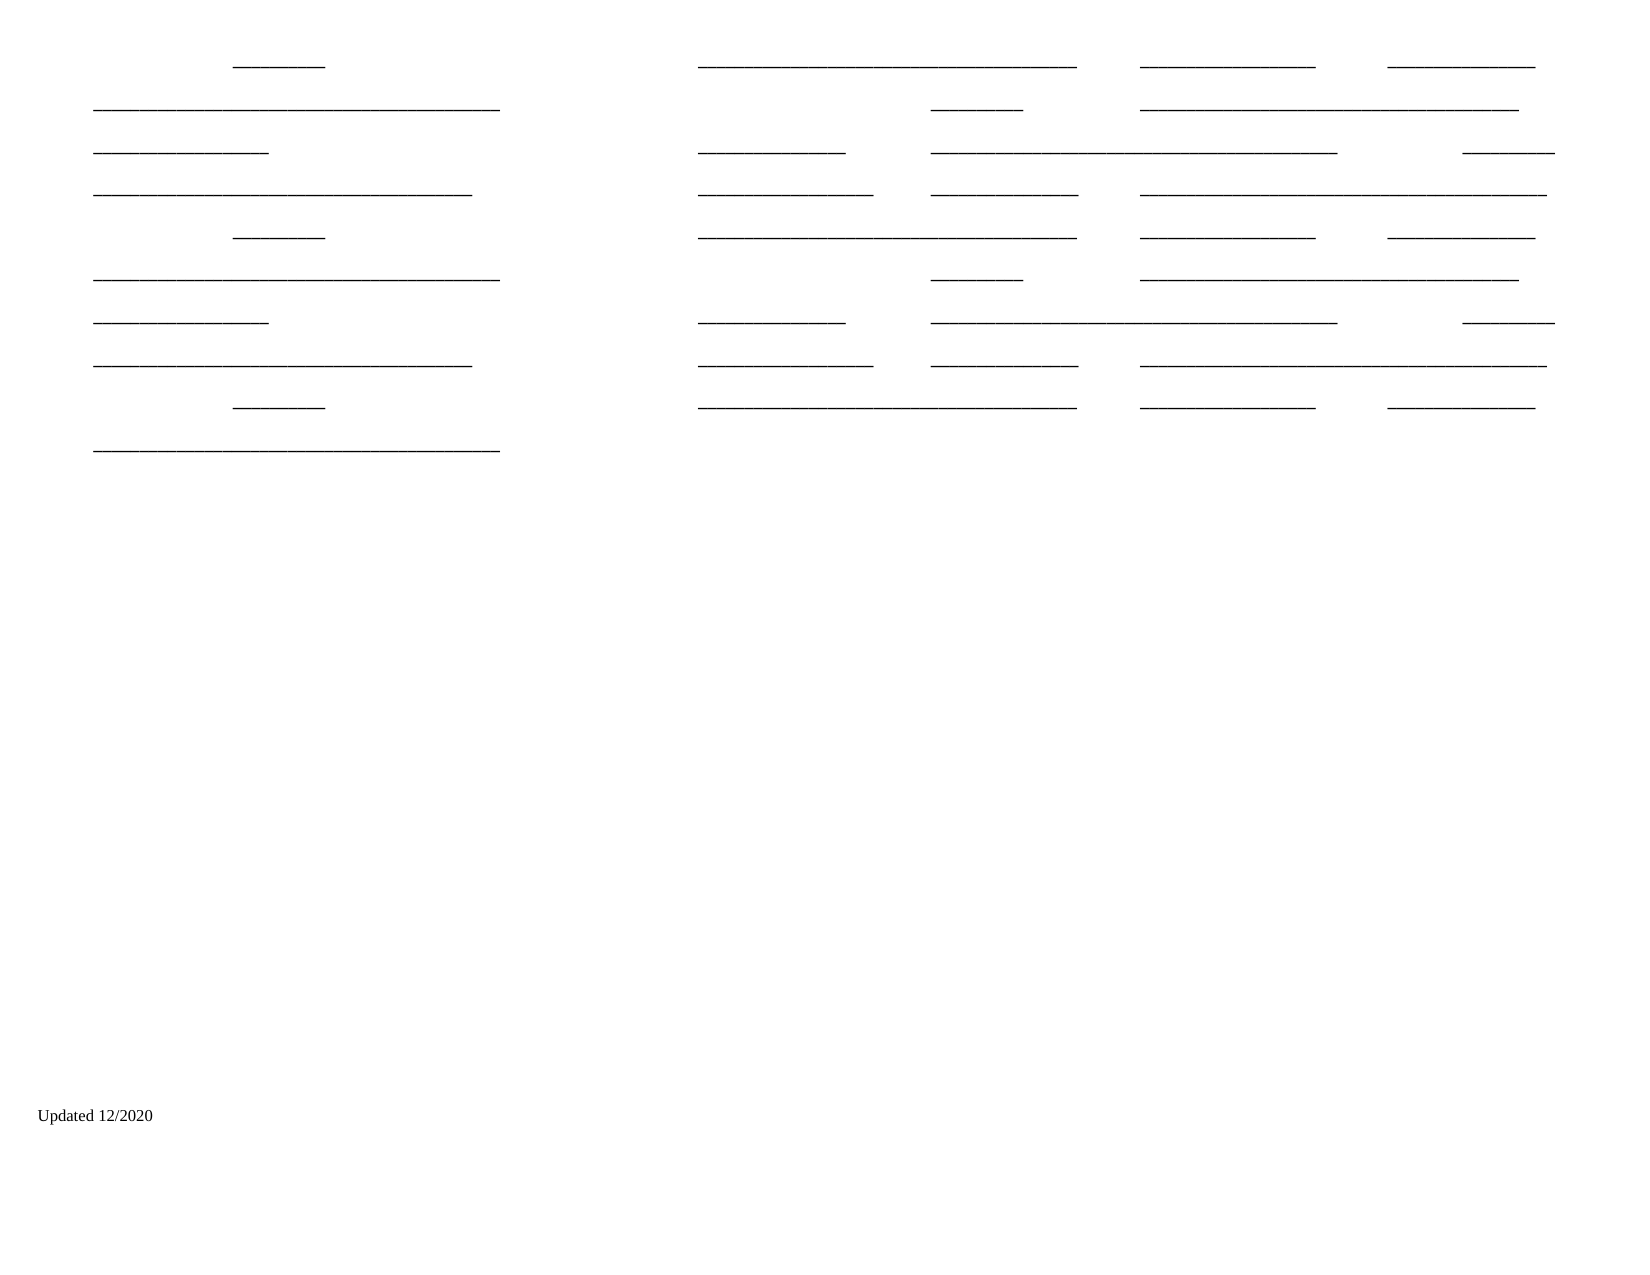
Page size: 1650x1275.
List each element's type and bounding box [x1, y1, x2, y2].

text [37, 43, 1612, 455]
